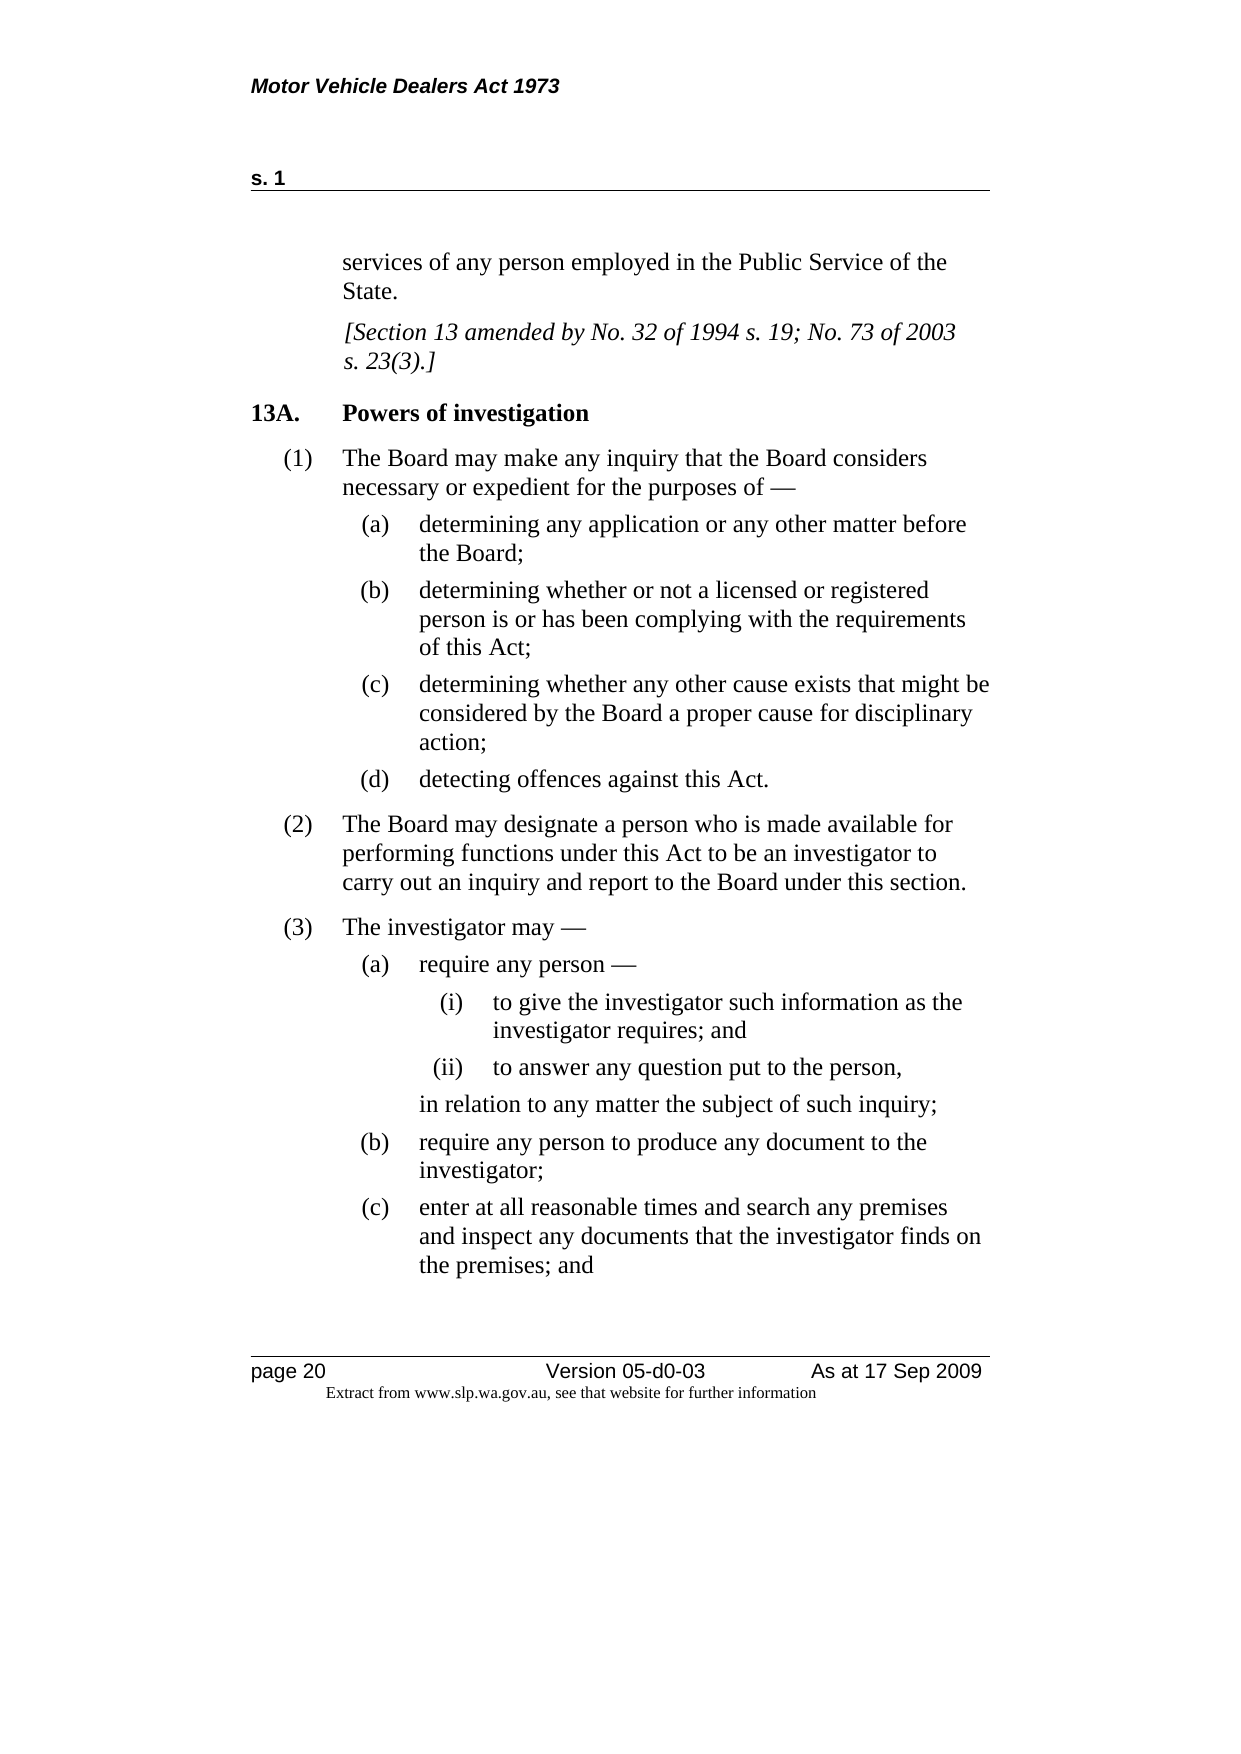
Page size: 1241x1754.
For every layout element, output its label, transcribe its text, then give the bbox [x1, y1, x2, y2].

text (i) to give the investigator such information as the investigator requires; and [251, 987, 990, 1044]
text in relation to any matter the subject of such inquiry; [251, 1089, 990, 1118]
text (1) The Board may make any inquiry that the Board considers necessary or expedient for the purposes of — [251, 443, 990, 501]
text (a) require any person — [251, 949, 990, 978]
text (c) determining whether any other cause exists that might be considered by the Board a proper cause for disciplinary action; [251, 669, 990, 756]
text [Section 13 amended by No. 32 of 1994 s. 19; No. 73 of 2003 s. 23(3).] [251, 317, 990, 375]
text (c) enter at all reasonable times and search any premises and inspect any documents that the investigator finds on the premises; and [251, 1192, 990, 1279]
text (2) The Board may designate a person who is made available for performing functions under this Act to be an investigator to carry out an inquiry and report to the Board under this section. [251, 809, 990, 896]
text (b) determining whether or not a licensed or registered person is or has been complying with the requirements of this Act; [251, 575, 990, 661]
text (ii) to answer any question put to the person, [251, 1052, 990, 1081]
text (b) require any person to produce any document to the investigator; [251, 1127, 990, 1184]
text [251, 247, 990, 305]
subtitle 13A. Powers of investigation [251, 398, 990, 427]
text (3) The investigator may — [251, 912, 990, 941]
text (d) detecting offences against this Act. [251, 764, 990, 793]
text (a) determining any application or any other matter before the Board; [251, 509, 990, 567]
